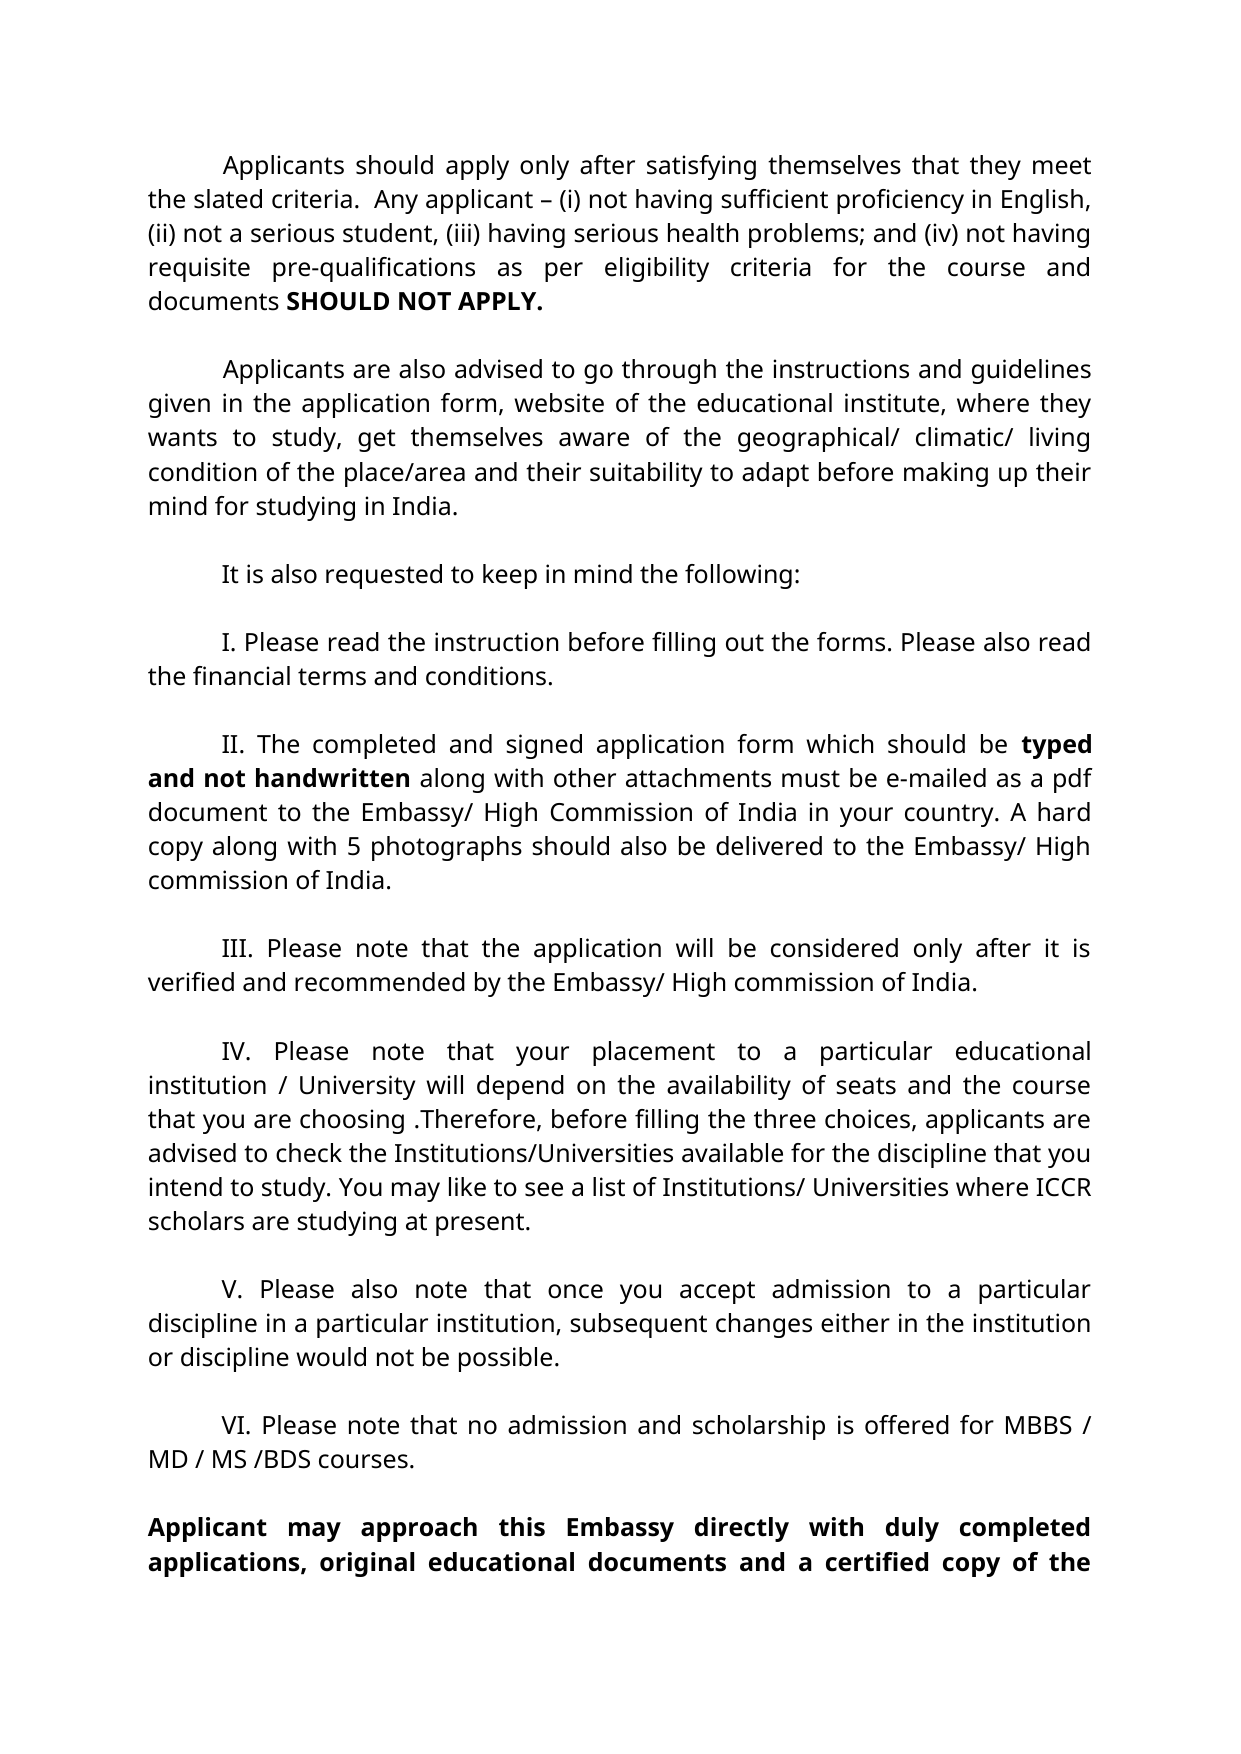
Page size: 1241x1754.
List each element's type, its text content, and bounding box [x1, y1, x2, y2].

text V. Please also note that once you accept admission to a particular discipline in a particular institution, subsequent changes either in the institution or discipline would not be possible. [148, 1272, 1093, 1374]
text Applicants are also advised to go through the instructions and guidelines given in the application form, website of the educational institute, where they wants to study, get themselves aware of the geographical/ climatic/ living condition of the place/area and their suitability to adapt before making up their mind for studying in India. [148, 352, 1093, 522]
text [148, 1510, 1093, 1578]
text I. Please read the instruction before filling out the forms. Please also read the financial terms and conditions. [148, 624, 1093, 693]
text VI. Please note that no admission and scholarship is offered for MBBS / MD / MS /BDS courses. [148, 1408, 1093, 1476]
text Applicants should apply only after satisfying themselves that they meet the slated criteria. Any applicant – (i) not having sufficient proficiency in English, (ii) not a serious student, (iii) having serious health problems; and (iv) not having requisite pre-qualifications as per eligibility criteria for the course and documents SHOULD NOT APPLY. [148, 148, 1093, 318]
text II. The completed and signed application form which should be typed and not handwritten along with other attachments must be e-mailed as a pdf document to the Embassy/ High Commission of India in your country. A hard copy along with 5 photographs should also be delivered to the Embassy/ High commission of India. [148, 727, 1093, 897]
text III. Please note that the application will be considered only after it is verified and recommended by the Embassy/ High commission of India. [148, 931, 1093, 999]
text It is also requested to keep in mind the following: [148, 556, 1093, 590]
text IV. Please note that your placement to a particular educational institution / University will depend on the availability of seats and the course that you are choosing .Therefore, before filling the three choices, applicants are advised to check the Institutions/Universities available for the discipline that you intend to study. You may like to see a list of Institutions/ Universities where ICCR scholars are studying at present. [148, 1033, 1093, 1238]
